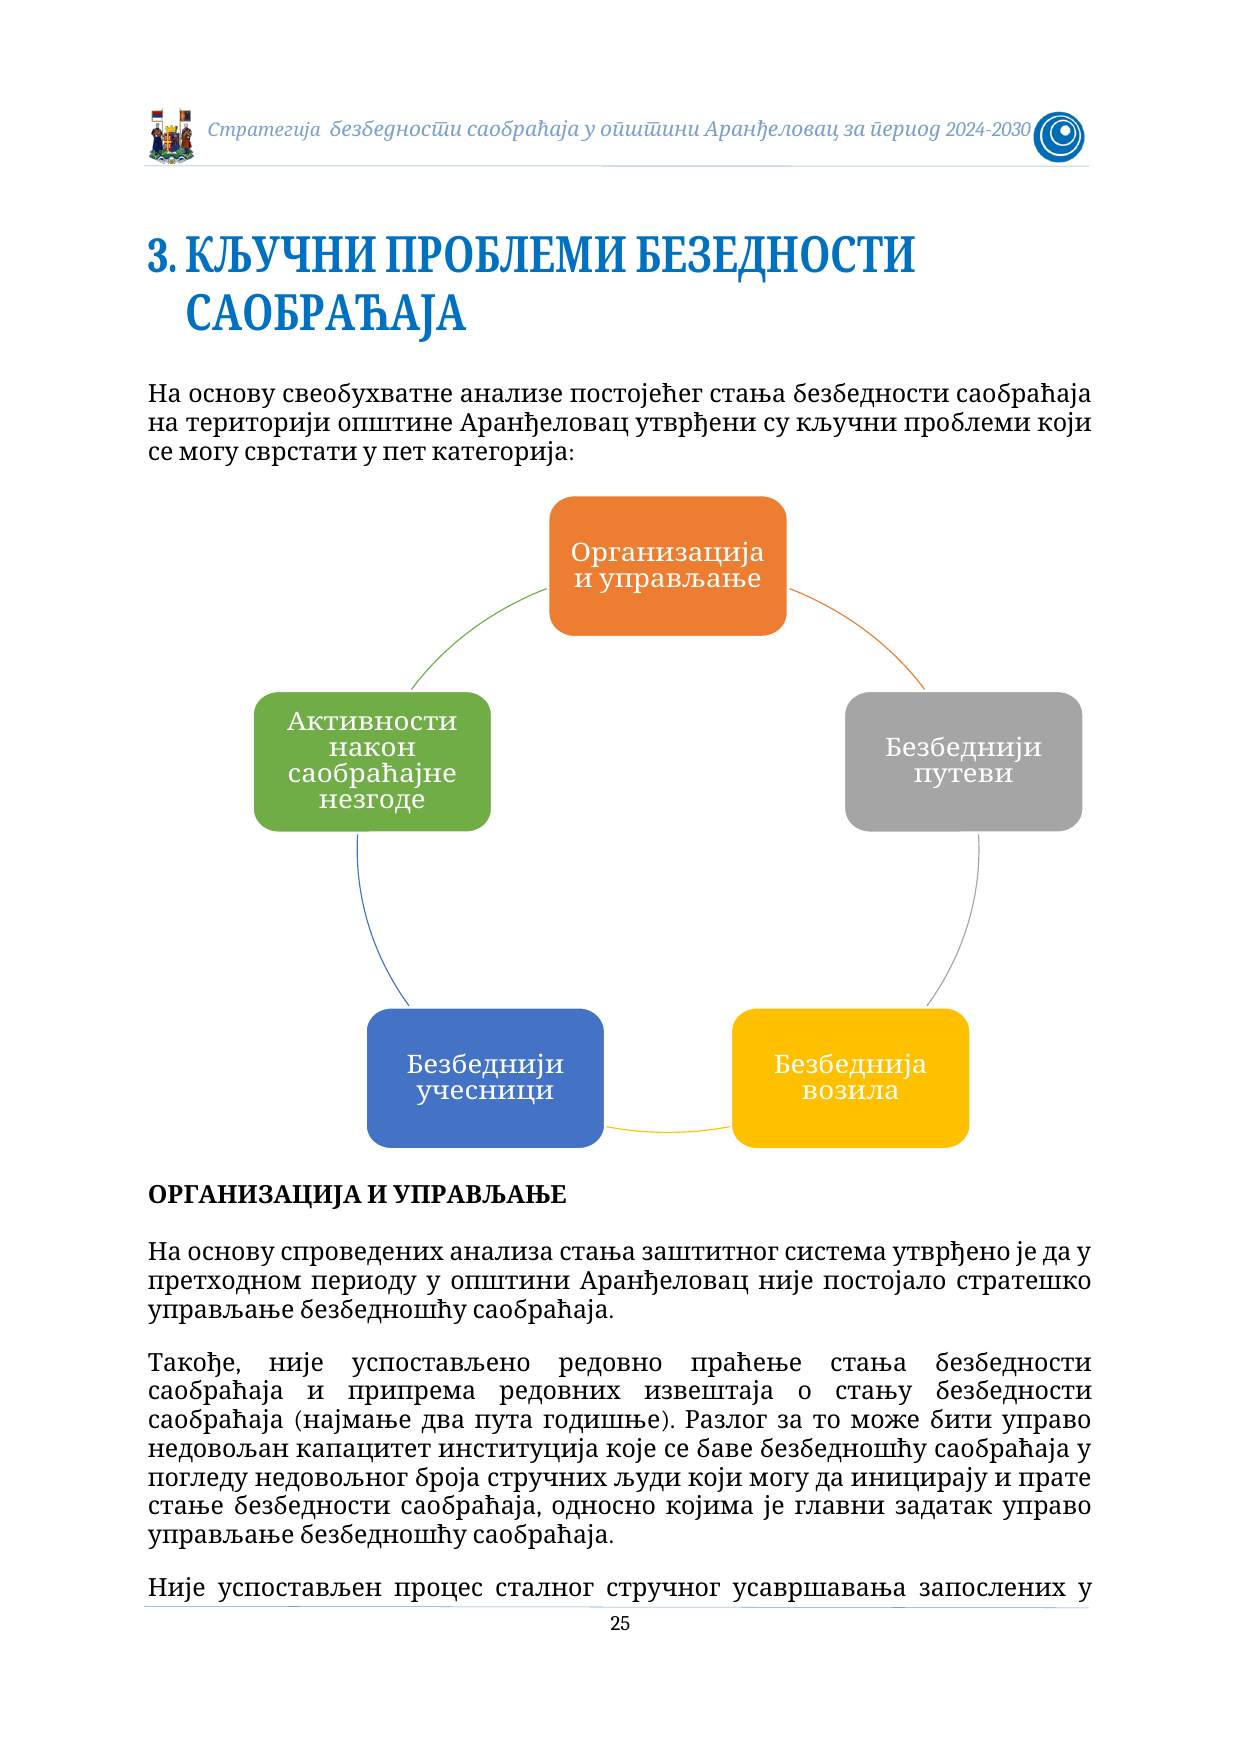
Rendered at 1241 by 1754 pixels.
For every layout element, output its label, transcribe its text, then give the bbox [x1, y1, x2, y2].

text Такође, није успостављено редовно праћење стања безбедности саобраћаја и припрема редовних извештаја о стању безбедности саобраћаја (најмање два пута годишње). Разлог за то може бити управо недовољан капацитет институција које се баве безбедношћу саобраћаја у погледу недовољног броја стручних људи који могу да иницирају и прате стање безбедности саобраћаја, односно којима је главни задатак управо управљање безбедношћу саобраћаја. [148, 1348, 1092, 1550]
subtitle КЉУЧНИ ПРОБЛЕМИ БЕЗЕДНОСТИ САОБРАЋАЈА [148, 227, 1092, 342]
text На основу спроведених анализа стања заштитног система утврђено је да у претходном периоду у општини Аранђеловац није постојало стратешко управљање безбедношћу саобраћаја. [148, 1238, 1092, 1324]
text Није успостављен процес сталног стручног усавршавања запослених у јавном сектору, у области безбедности саобраћаја. [148, 1574, 1092, 1602]
picture [147, 107, 195, 164]
text На основу свеобухватне анализе постојећег стања безбедности саобраћаја на територији општине Аранђеловац утврђени су кључни проблеми који се могу сврстати у пет категорија: [148, 380, 1092, 466]
text ОРГАНИЗАЦИЈА И УПРАВЉАЊЕ [148, 1181, 1092, 1209]
